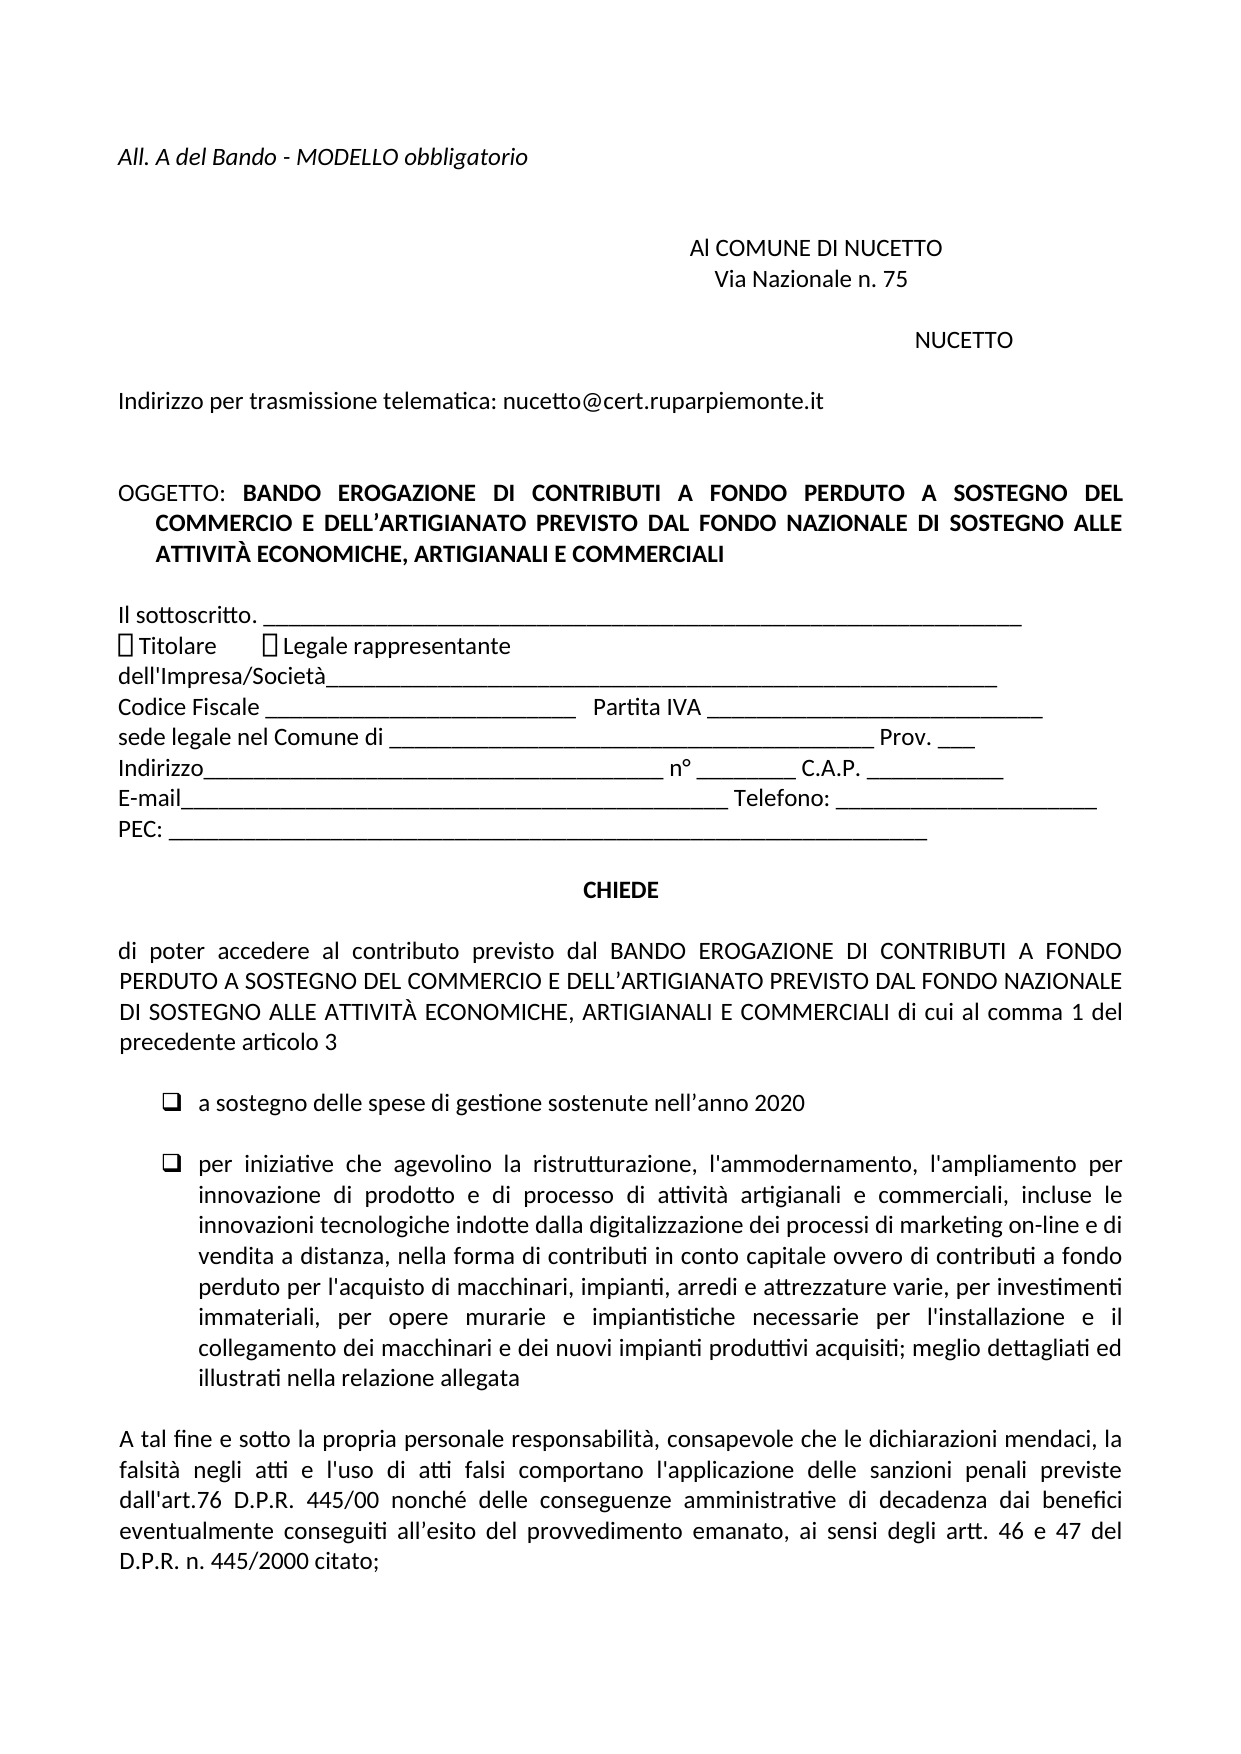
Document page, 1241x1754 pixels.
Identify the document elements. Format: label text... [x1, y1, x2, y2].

text Il sottoscritto. _____________________________________________________________ [118, 599, 1124, 629]
text dell'Impresa/Società______________________________________________________ [118, 660, 1124, 691]
text di poter accedere al contributo previsto dal BANDO EROGAZIONE DI CONTRIBUTI A FONDO PERDUTO A SOSTEGNO DEL COMMERCIO E DELL’ARTIGIANATO PREVISTO DAL FONDO NAZIONALE DI SOSTEGNO ALLE ATTIVITÀ ECONOMICHE, ARTIGIANALI E COMMERCIALI di cui al comma 1 del precedente articolo 3 [118, 935, 1124, 1057]
list a sostegno delle spese di gestione sostenute nell’anno 2020 [161, 1088, 1124, 1118]
text NUCETTO [118, 324, 1124, 354]
text Via Nazionale n. 75 [709, 263, 1124, 293]
text CHIEDE [118, 874, 1124, 904]
text OGGETTO: BANDO EROGAZIONE DI CONTRIBUTI A FONDO PERDUTO A SOSTEGNO DEL COMMERCIO E DELL’ARTIGIANATO PREVISTO DAL FONDO NAZIONALE DI SOSTEGNO ALLE ATTIVITÀ ECONOMICHE, ARTIGIANALI E COMMERCIALI [118, 477, 1124, 568]
text Al COMUNE DI NUCETTO [680, 232, 1124, 263]
text Indirizzo per trasmissione telematica: nucetto@cert.ruparpiemonte.it [118, 385, 1124, 416]
text sede legale nel Comune di _______________________________________ Prov. ___ [118, 721, 1124, 752]
list per iniziative che agevolino la ristrutturazione, l'ammodernamento, l'ampliamento per innovazione di prodotto e di processo di attività artigianali e commerciali, incluse le innovazioni tecnologiche indotte dalla digitalizzazione dei processi di marketing on-line e di vendita a distanza, nella forma di contributi in conto capitale ovvero di contributi a fondo perduto per l'acquisto di macchinari, impianti, arredi e attrezzature varie, per investimenti immateriali, per opere murarie e impiantistiche necessarie per l'installazione e il collegamento dei macchinari e dei nuovi impianti produttivi acquisiti; meglio dettagliati ed illustrati nella relazione allegata [161, 1149, 1124, 1393]
text A tal fine e sotto la propria personale responsabilità, consapevole che le dichiarazioni mendaci, la falsità negli atti e l'uso di atti falsi comportano l'applicazione delle sanzioni penali previste dall'art.76 D.P.R. 445/00 nonché delle conseguenze amministrative di decadenza dai benefici eventualmente conseguiti all’esito del provvedimento emanato, ai sensi degli artt. 46 e 47 del D.P.R. n. 445/2000 citato; [119, 1423, 1124, 1576]
text PEC: _____________________________________________________________ [118, 813, 1124, 843]
text Indirizzo_____________________________________ n° ________ C.A.P. ___________ [118, 752, 1124, 782]
text All. A del Bando - MODELLO obbligatorio [118, 141, 1124, 171]
text ⎕ Titolare ⎕ Legale rappresentante [118, 629, 1124, 660]
text Codice Fiscale _________________________ Partita IVA ___________________________ [118, 691, 1124, 721]
text E-mail____________________________________________ Telefono: _____________________ [118, 782, 1124, 813]
